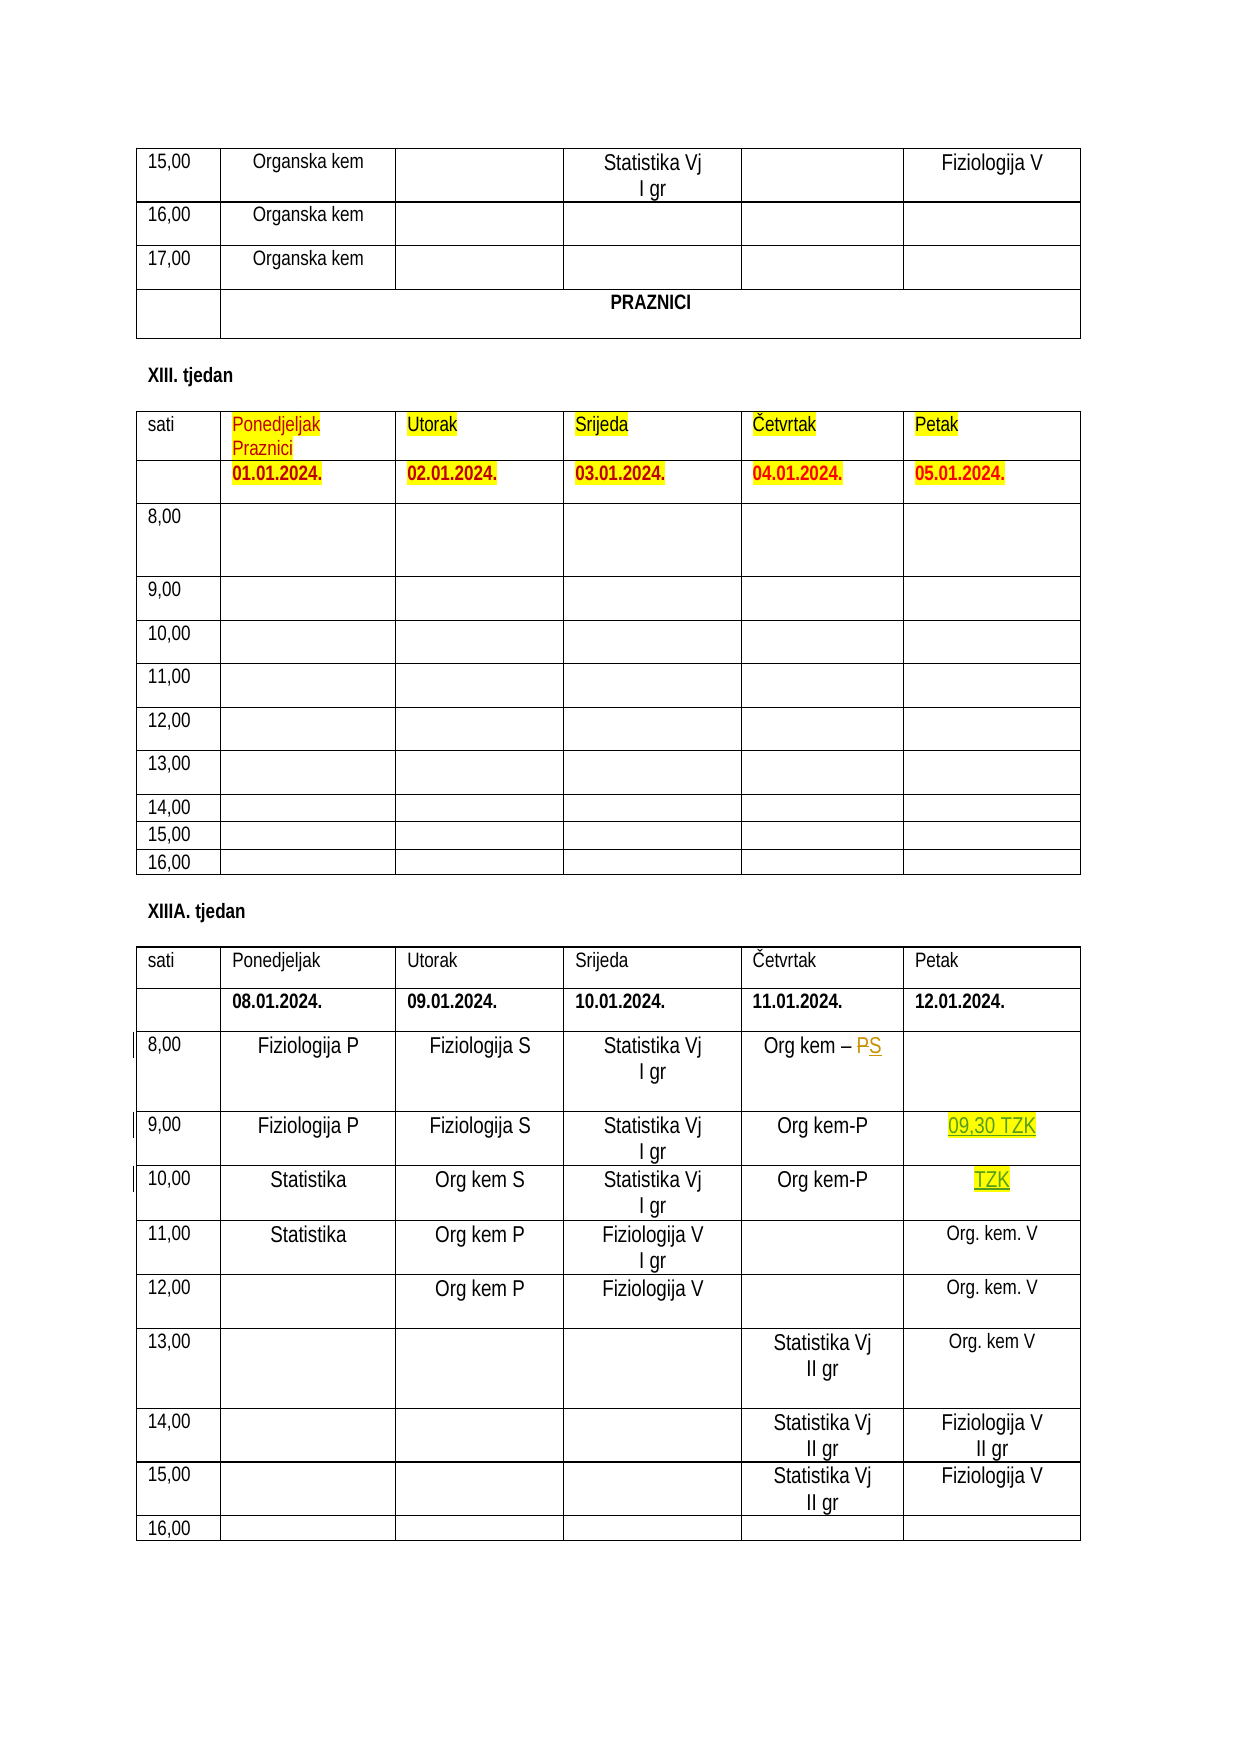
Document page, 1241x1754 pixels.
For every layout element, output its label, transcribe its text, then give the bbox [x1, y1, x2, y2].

table_cell 11.01.2024. [742, 989, 903, 1031]
table_header Utorak [396, 948, 563, 988]
table_cell [904, 1516, 1080, 1540]
table_cell [396, 708, 563, 750]
table_cell 8,00 [137, 1032, 220, 1111]
table_cell [221, 504, 395, 576]
table_cell Statistika Vj II gr [742, 1329, 903, 1408]
table_cell [904, 1032, 1080, 1111]
table_cell [396, 621, 563, 663]
table_cell 12,00 [137, 708, 220, 750]
table_cell Fiziologija S [396, 1112, 563, 1164]
table_cell 08.01.2024. [221, 989, 395, 1031]
table_cell 8,00 [137, 504, 220, 576]
table_cell Organska kem [221, 246, 395, 289]
table_cell 11,00 [137, 664, 220, 707]
table_cell [396, 795, 563, 821]
table_cell [742, 751, 903, 794]
table_cell 09.01.2024. [396, 989, 563, 1031]
table_cell [221, 664, 395, 707]
table_cell 12.01.2024. [904, 989, 1080, 1031]
table_cell Statistika [221, 1166, 395, 1220]
table_cell [221, 577, 395, 619]
table_cell 10,00 [137, 1166, 220, 1220]
table_cell [396, 850, 563, 873]
table_cell [221, 1275, 395, 1327]
table_cell [396, 577, 563, 619]
table_cell [904, 621, 1080, 663]
table_cell Statistika Vj I gr [564, 1032, 741, 1111]
table_cell [742, 708, 903, 750]
table_cell [904, 822, 1080, 848]
table_header Ponedjeljak [221, 948, 395, 988]
table_cell Fiziologija P [221, 1112, 395, 1164]
table_cell Fiziologija V [564, 1275, 741, 1327]
table_cell 14,00 [137, 1409, 220, 1461]
table_cell [396, 203, 563, 245]
table_cell Statistika Vj II gr [742, 1409, 903, 1461]
table_cell 10.01.2024. [564, 989, 741, 1031]
table_cell [396, 822, 563, 848]
table_cell 9,00 [137, 577, 220, 619]
table_cell [904, 577, 1080, 619]
table_cell [904, 708, 1080, 750]
table_header Četvrtak [742, 412, 903, 460]
table_cell [742, 621, 903, 663]
table_cell Fiziologija V [904, 1463, 1080, 1515]
table_cell [396, 751, 563, 794]
table_cell Statistika Vj I gr [564, 1112, 741, 1164]
table_header Ponedjeljak Praznici [293, 412, 395, 460]
table_cell [904, 751, 1080, 794]
table_cell [742, 1516, 903, 1540]
table_cell 04.01.2024. [742, 461, 903, 503]
table_cell 01.01.2024. [221, 461, 395, 503]
table_cell [742, 203, 903, 245]
table_cell 13,00 [137, 751, 220, 794]
table_cell 9,00 [137, 1112, 220, 1164]
table_cell [221, 1516, 395, 1540]
table_cell Organska kem [221, 203, 395, 245]
table_cell [564, 708, 741, 750]
table_cell [396, 1409, 563, 1461]
table_cell [742, 577, 903, 619]
table_cell 16,00 [137, 1516, 220, 1540]
table_cell Org. kem. V [904, 1221, 1080, 1274]
table_cell 17,00 [137, 246, 220, 289]
table_cell [742, 246, 903, 289]
table_cell [904, 850, 1080, 873]
table_cell 05.01.2024. [904, 461, 1080, 503]
table_cell Statistika Vj I gr [564, 149, 741, 201]
table_cell [221, 822, 395, 848]
table_cell [564, 1463, 741, 1515]
table_cell 15,00 [137, 1463, 220, 1515]
table_cell [904, 1166, 1080, 1220]
table_cell [396, 1463, 563, 1515]
table_cell 03.01.2024. [564, 461, 741, 503]
text XIII. tjedan [148, 363, 1093, 387]
table_cell [742, 850, 903, 873]
table_cell [221, 850, 395, 873]
table_cell [564, 795, 741, 821]
table_cell [396, 1516, 563, 1540]
table_cell Org kem-P [742, 1166, 903, 1220]
table_cell [564, 504, 741, 576]
table_cell Statistika Vj I gr [564, 1166, 741, 1220]
table_cell Fiziologija V [904, 149, 1080, 201]
table_cell [564, 1409, 741, 1461]
table_cell 15,00 [137, 149, 220, 201]
table_cell [904, 1112, 1080, 1164]
table_cell [137, 989, 220, 1031]
table_cell 02.01.2024. [396, 461, 563, 503]
table_cell [396, 664, 563, 707]
table_cell Statistika Vj II gr [742, 1463, 903, 1515]
table_cell [742, 1275, 903, 1327]
table_cell 10,00 [137, 621, 220, 663]
table_cell [221, 1463, 395, 1515]
table_cell Org kem S [396, 1166, 563, 1220]
table_cell [564, 1516, 741, 1540]
table_cell PRAZNICI [221, 290, 1080, 338]
table_cell Org. kem V [904, 1329, 1080, 1408]
table_header Utorak [396, 412, 563, 460]
table_cell 15,00 [137, 822, 220, 848]
text XIIIA. tjedan [148, 898, 1093, 922]
table_cell [564, 246, 741, 289]
table_cell [221, 1409, 395, 1461]
table_cell [396, 149, 563, 201]
table_cell Statistika [221, 1221, 395, 1274]
table_cell Fiziologija V II gr [904, 1409, 1080, 1461]
table_cell [564, 203, 741, 245]
table_cell [742, 664, 903, 707]
table_cell [564, 664, 741, 707]
table_cell 13,00 [137, 1329, 220, 1408]
table_cell [564, 850, 741, 873]
table_cell Org kem P [396, 1221, 563, 1274]
table_cell 12,00 [137, 1275, 220, 1327]
table_cell [564, 751, 741, 794]
table_cell [396, 1329, 563, 1408]
table_cell 14,00 [137, 795, 220, 821]
table_cell Fiziologija V I gr [564, 1221, 741, 1274]
table_cell [904, 504, 1080, 576]
table_cell [221, 1329, 395, 1408]
table_cell Org kem – [742, 1032, 903, 1111]
table_cell [742, 822, 903, 848]
table_cell [742, 149, 903, 201]
table_cell [137, 290, 220, 338]
table_cell [221, 751, 395, 794]
table_cell 16,00 [137, 850, 220, 873]
table_header Srijeda [564, 948, 741, 988]
table_cell [564, 621, 741, 663]
table_cell [904, 795, 1080, 821]
table_cell [742, 504, 903, 576]
table_cell [221, 621, 395, 663]
table_header sati [137, 412, 220, 460]
table_header Četvrtak [742, 948, 903, 988]
table_cell [396, 246, 563, 289]
table_cell [904, 203, 1080, 245]
table_cell [221, 795, 395, 821]
table_cell Organska kem [221, 149, 395, 201]
table_cell Org kem P [396, 1275, 563, 1327]
table_cell Fiziologija P [221, 1032, 395, 1111]
table_header Petak [904, 948, 1080, 988]
table_cell [742, 1221, 903, 1274]
table_cell 11,00 [137, 1221, 220, 1274]
table_cell [221, 708, 395, 750]
table_cell [396, 504, 563, 576]
table_cell [137, 461, 220, 503]
table_header Srijeda [564, 412, 741, 460]
table_cell Org. kem. V [904, 1275, 1080, 1327]
table_cell [904, 246, 1080, 289]
table_cell [904, 664, 1080, 707]
table_cell [564, 577, 741, 619]
table_cell Org kem-P [742, 1112, 903, 1164]
table_cell [742, 795, 903, 821]
table_cell [564, 822, 741, 848]
table_cell [564, 1329, 741, 1408]
table_cell 16,00 [137, 203, 220, 245]
table_cell Fiziologija S [396, 1032, 563, 1111]
table_header Petak [904, 412, 1080, 460]
table_header sati [137, 948, 220, 988]
